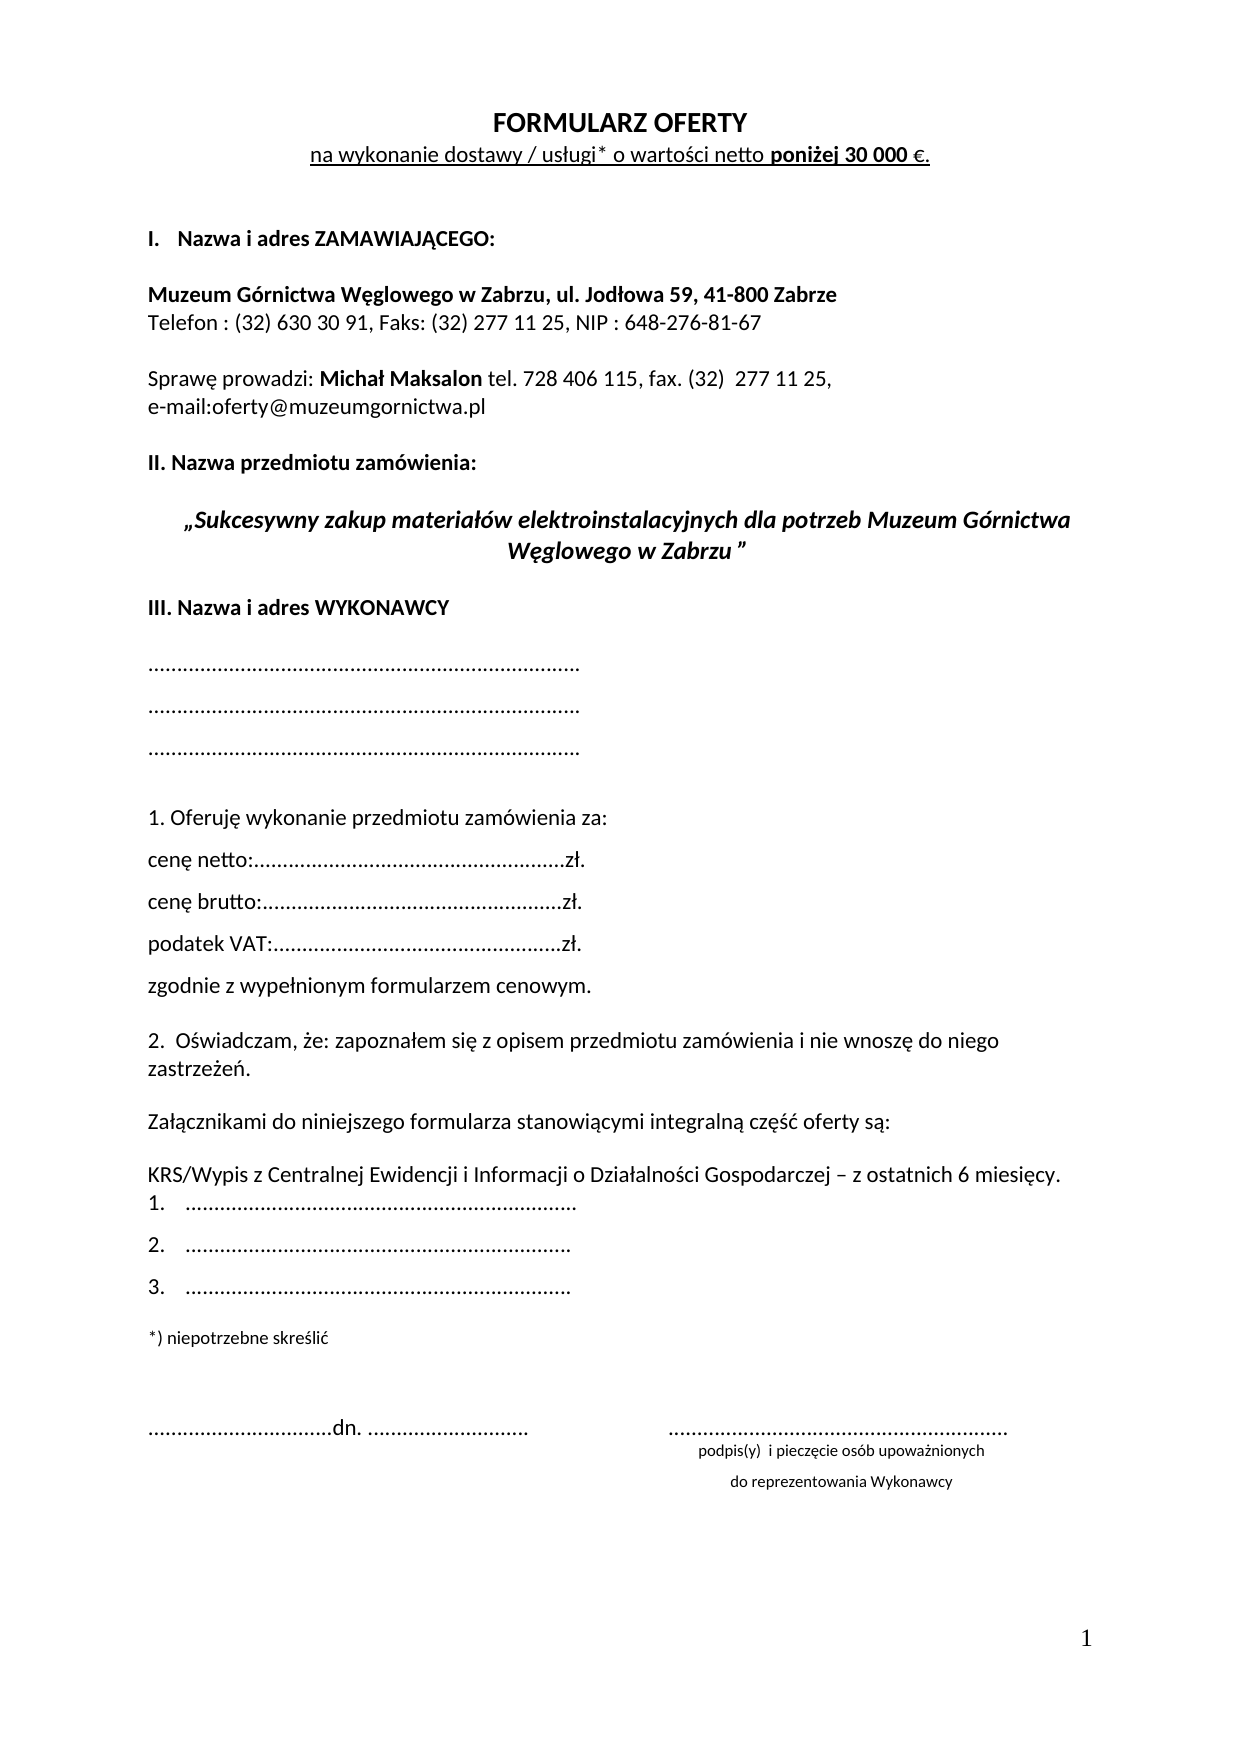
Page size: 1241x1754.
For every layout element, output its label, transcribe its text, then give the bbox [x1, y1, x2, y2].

subtitle FORMULARZ OFERTY [148, 104, 1093, 140]
text ................................dn. ............................ ........................................................... [148, 1413, 1093, 1441]
text 2. Oświadczam, że: zapoznałem się z opisem przedmiotu zamówienia i nie wnoszę do niego zastrzeżeń. [148, 1026, 1093, 1082]
text Telefon : (32) 630 30 91, Faks: (32) 277 11 25, NIP : 648-276-81-67 [148, 308, 1093, 336]
list ................................................................... [148, 1272, 1093, 1300]
text Załącznikami do niniejszego formularza stanowiącymi integralną część oferty są: [148, 1107, 1093, 1135]
text III. Nazwa i adres WYKONAWCY [148, 593, 1093, 621]
text ........................................................................... [148, 691, 1093, 719]
text ........................................................................... [148, 649, 1093, 677]
text e-mail:oferty@muzeumgornictwa.pl [148, 392, 1093, 420]
text cenę brutto:....................................................zł. [148, 887, 1093, 915]
text Muzeum Górnictwa Węglowego w Zabrzu, ul. Jodłowa 59, 41-800 Zabrze [148, 280, 1093, 308]
text KRS/Wypis z Centralnej Ewidencji i Informacji o Działalności Gospodarczej – z ostatnich 6 miesięcy. [148, 1160, 1093, 1188]
list Nazwa i adres ZAMAWIAJĄCEGO: [148, 224, 1093, 252]
text Sprawę prowadzi: Michał Maksalon tel. 728 406 115, fax. (32) 277 11 25, [148, 364, 1093, 392]
text „Sukcesywny zakup materiałów elektroinstalacyjnych dla potrzeb Muzeum Górnictwa Węglowego w Zabrzu ” [162, 504, 1093, 565]
text podatek VAT:..................................................zł. [148, 929, 1093, 957]
text *) niepotrzebne skreślić [148, 1326, 1093, 1349]
text ........................................................................... [148, 733, 1093, 761]
list .................................................................... [148, 1188, 1093, 1216]
text na wykonanie dostawy / usługi* o wartości netto poniżej 30 000 €. [148, 140, 1093, 168]
list ................................................................... [148, 1230, 1093, 1258]
text zgodnie z wypełnionym formularzem cenowym. [148, 971, 1093, 999]
text 1. Oferuję wykonanie przedmiotu zamówienia za: [148, 803, 1093, 831]
text cenę netto:......................................................zł. [148, 845, 1093, 873]
text II. Nazwa przedmiotu zamówienia: [148, 448, 1093, 476]
text do reprezentowania Wykonawcy [546, 1471, 1093, 1491]
text podpis(y) i pieczęcie osób upoważnionych [546, 1441, 1093, 1461]
